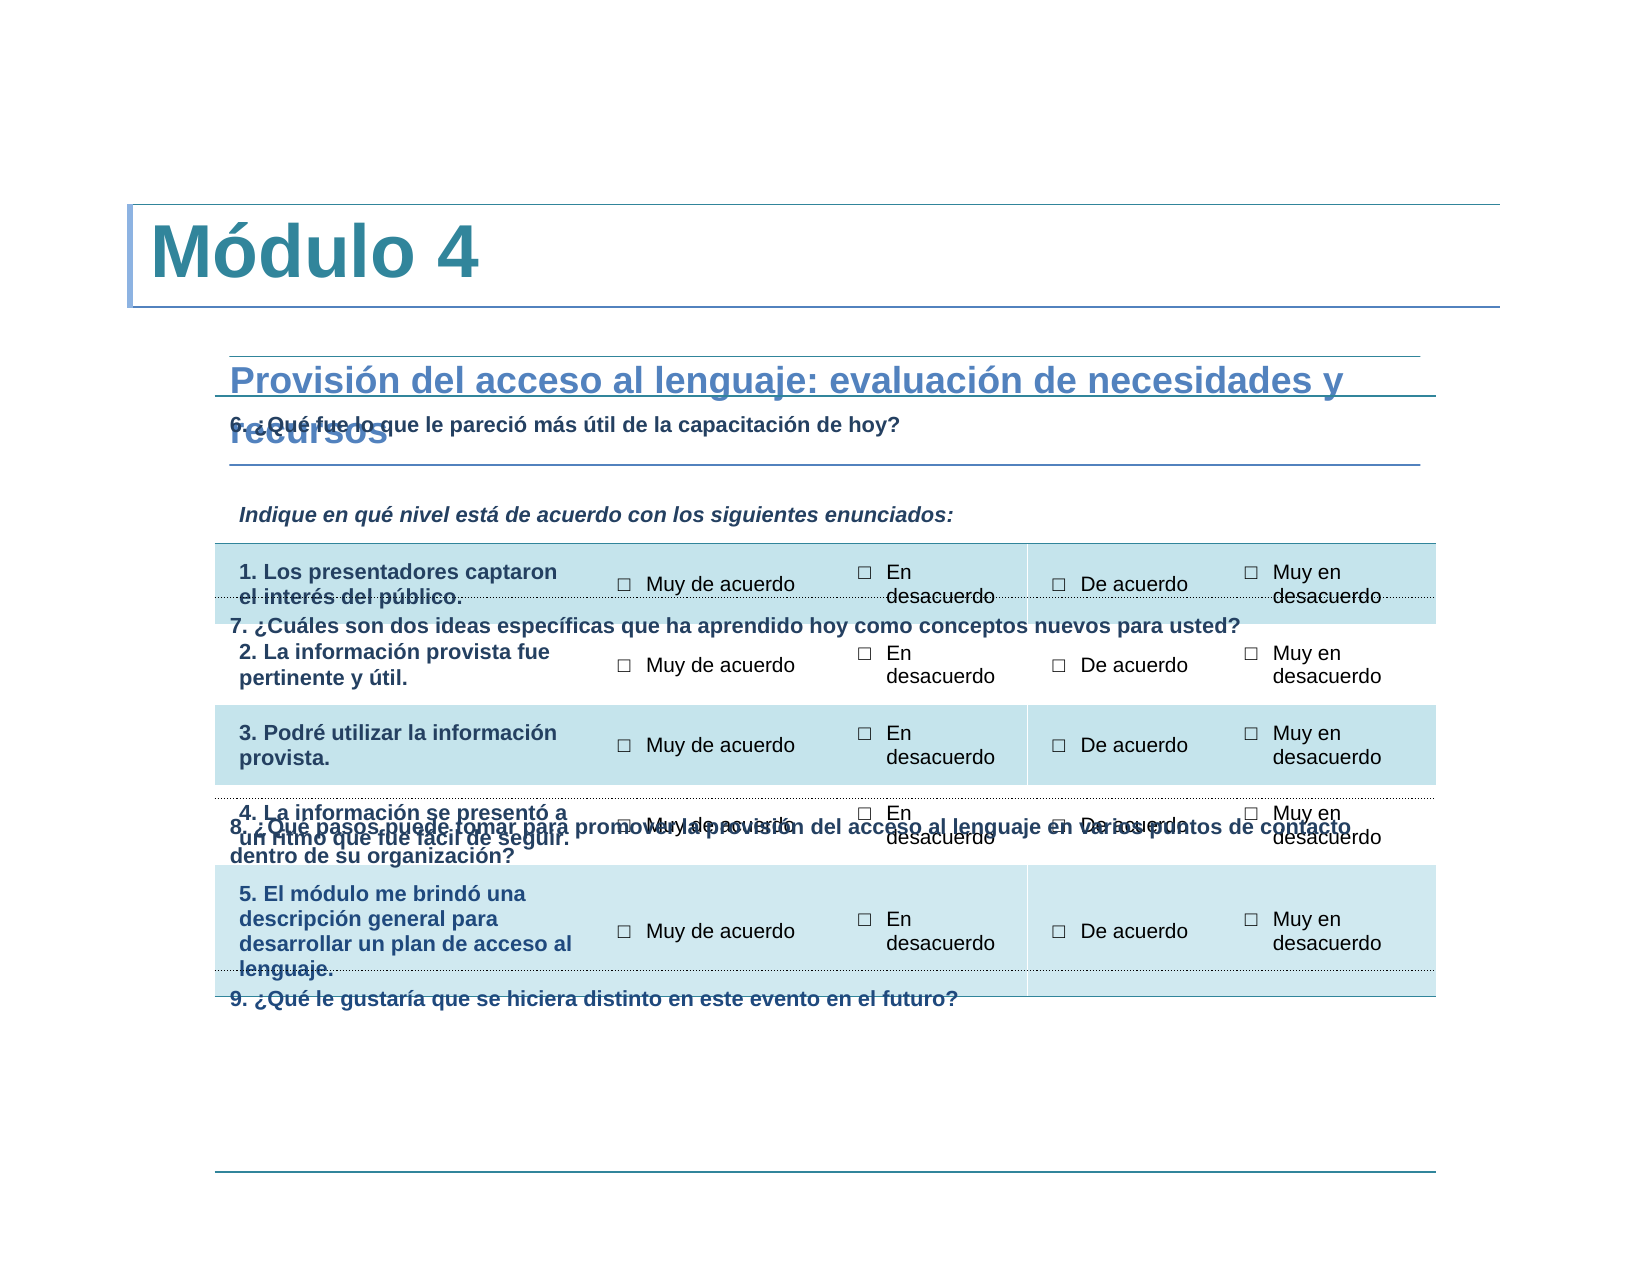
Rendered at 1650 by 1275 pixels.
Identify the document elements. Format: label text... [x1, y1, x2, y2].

table_cell 7. ¿Cuáles son dos ideas específicas que ha aprendido hoy como conceptos nuevos para usted? [215, 597, 1436, 798]
table_cell 8. ¿Qué pasos puede tomar para promover la provisión del acceso al lenguaje en varios puntos de contacto dentro de su organización? [215, 798, 1436, 969]
table_header Módulo 4 Provisión del acceso al lenguaje: evaluación de necesidades y recursos [215, 341, 1436, 395]
table_header 6. ¿Qué fue lo que le pareció más útil de la capacitación de hoy? [215, 397, 1436, 597]
table_cell 9. ¿Qué le gustaría que se hiciera distinto en este evento en el futuro? [215, 970, 1436, 1171]
